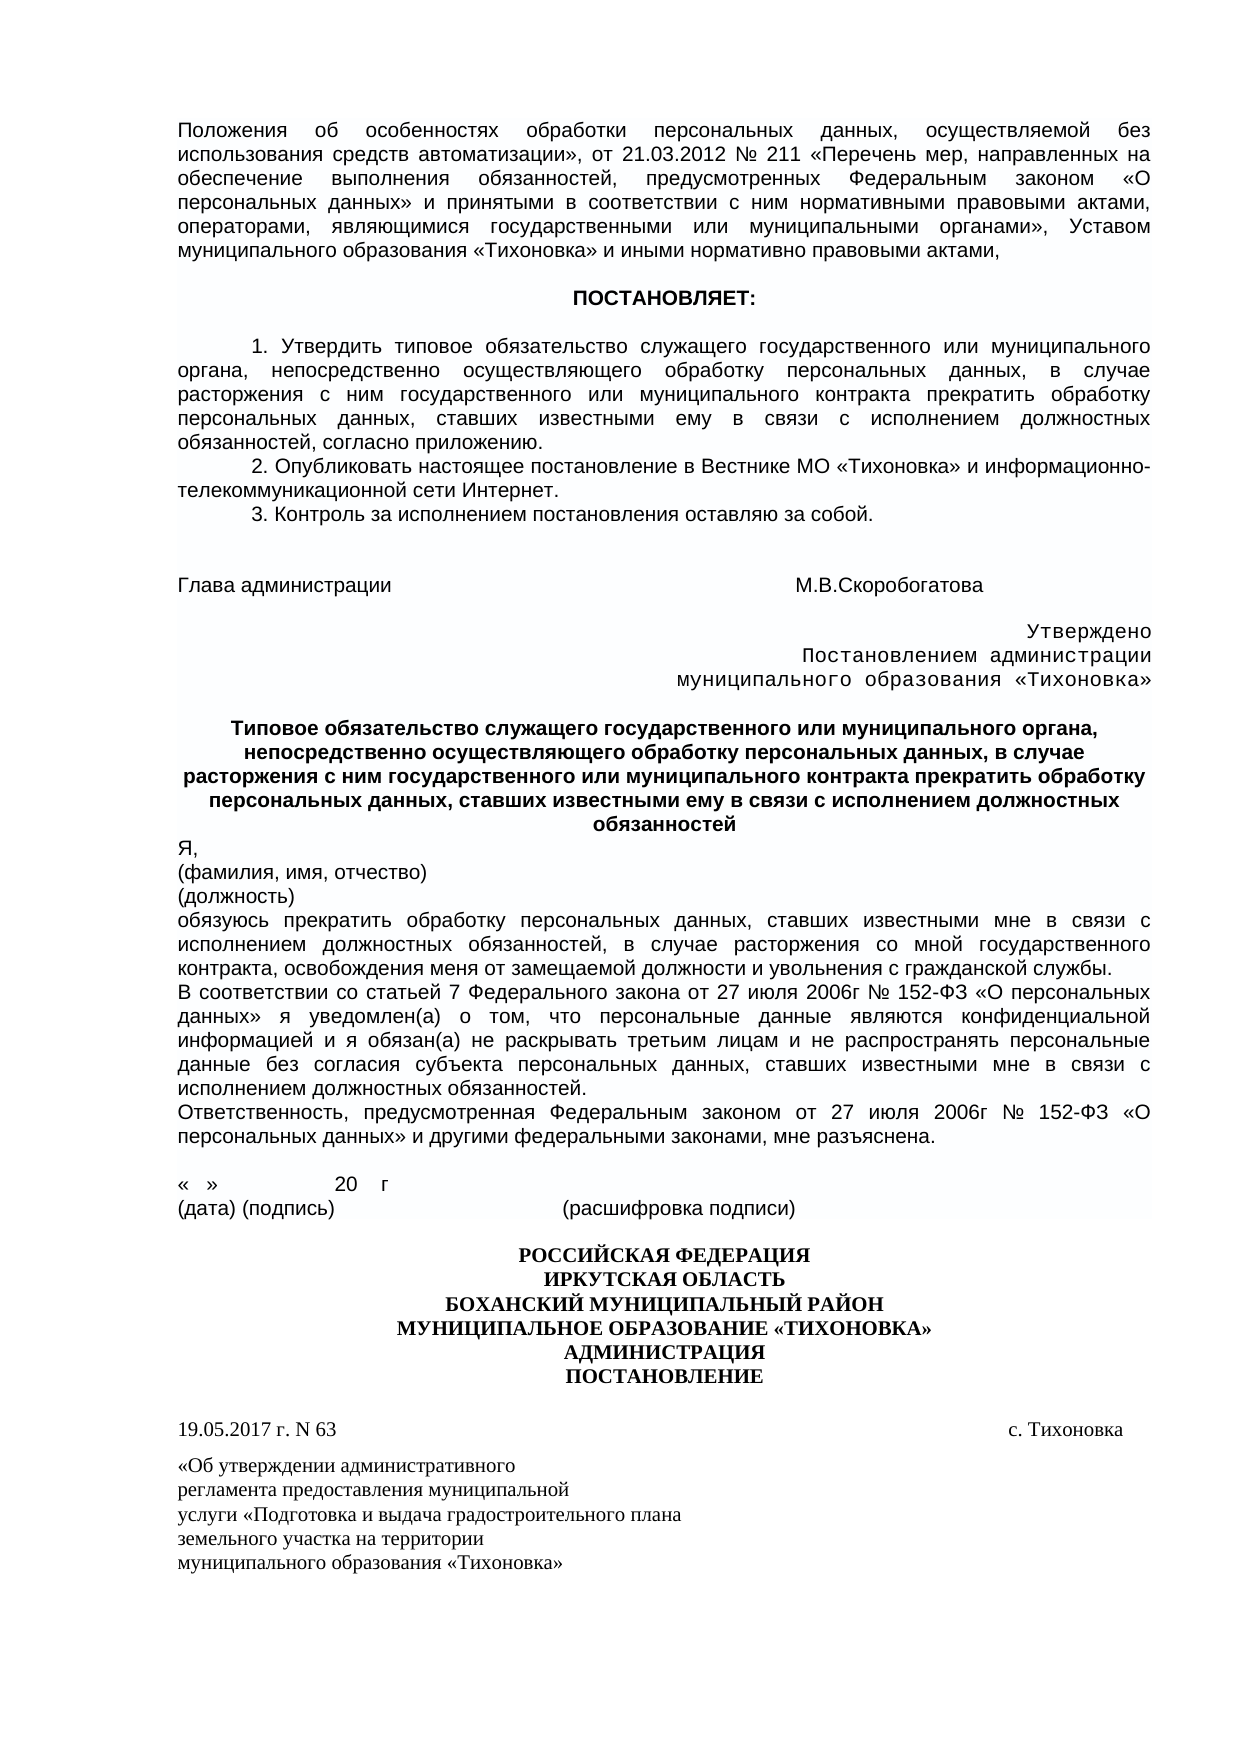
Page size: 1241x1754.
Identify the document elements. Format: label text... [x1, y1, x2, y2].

text ИРКУТСКАЯ ОБЛАСТЬ [177, 1267, 1152, 1291]
text Постановлением администрации [177, 645, 1152, 668]
text 1. Утвердить типовое обязательство служащего государственного или муниципального органа, непосредственно осуществляющего обработку персональных данных, в случае расторжения с ним государственного или муниципального контракта прекратить обработку персональных данных, ставших известными ему в связи с исполнением должностных обязанностей, согласно приложению. [177, 334, 1152, 453]
text земельного участка на территории [177, 1526, 1152, 1549]
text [177, 118, 1152, 262]
text обязуюсь прекратить обработку персональных данных, ставших известными мне в связи с исполнением должностных обязанностей, в случае расторжения со мной государственного контракта, освобождения меня от замещаемой должности и увольнения с гражданской службы. [177, 908, 1152, 980]
text В соответствии со статьей 7 Федерального закона от 27 июля 2006г № 152-ФЗ «О персональных данных» я уведомлен(а) о том, что персональные данные являются конфиденциальной информацией и я обязан(а) не раскрывать третьим лицам и не распространять персональные данные без согласия субъекта персональных данных, ставших известными мне в связи с исполнением должностных обязанностей. [177, 980, 1152, 1099]
text МУНИЦИПАЛЬНОЕ ОБРАЗОВАНИЕ «ТИХОНОВКА» [177, 1316, 1152, 1339]
text АДМИНИСТРАЦИЯ [177, 1339, 1152, 1364]
text «Об утверждении административного [177, 1453, 1152, 1477]
text Утверждено [177, 621, 1152, 645]
text Глава администрации М.В.Скоробогатова [177, 573, 1152, 597]
text (дата) (подпись) (расшифровка подписи) [177, 1195, 1152, 1219]
text ПОСТАНОВЛЯЕТ: [177, 286, 1152, 310]
text (должность) [177, 884, 1152, 908]
text 19.05.2017 г. N 63 с. Тихоновка [177, 1417, 1152, 1441]
text 2. Опубликовать настоящее постановление в Вестнике МО «Тихоновка» и информационно-телекоммуникационной сети Интернет. [177, 453, 1152, 501]
text РОССИЙСКАЯ ФЕДЕРАЦИЯ [177, 1243, 1152, 1267]
text 3. Контроль за исполнением постановления оставляю за собой. [177, 501, 1152, 525]
text регламента предоставления муниципальной [177, 1477, 1152, 1501]
text муниципального образования «Тихоновка» [177, 668, 1152, 692]
text муниципального образования «Тихоновка» [177, 1549, 1152, 1574]
text БОХАНСКИЙ МУНИЦИПАЛЬНЫЙ РАЙОН [177, 1291, 1152, 1316]
text Я, [177, 836, 1152, 860]
text (фамилия, имя, отчество) [177, 860, 1152, 884]
text Типовое обязательство служащего государственного или муниципального органа, непосредственно осуществляющего обработку персональных данных, в случае расторжения с ним государственного или муниципального контракта прекратить обработку персональных данных, ставших известными ему в связи с исполнением должностных обязанностей [177, 716, 1152, 836]
text Ответственность, предусмотренная Федеральным законом от 27 июля 2006г № 152-ФЗ «О персональных данных» и другими федеральными законами, мне разъяснена. [177, 1099, 1152, 1147]
text « » 20 г [177, 1171, 1152, 1195]
text услуги «Подготовка и выдача градостроительного плана [177, 1501, 1152, 1526]
text ПОСТАНОВЛЕНИЕ [177, 1364, 1152, 1388]
